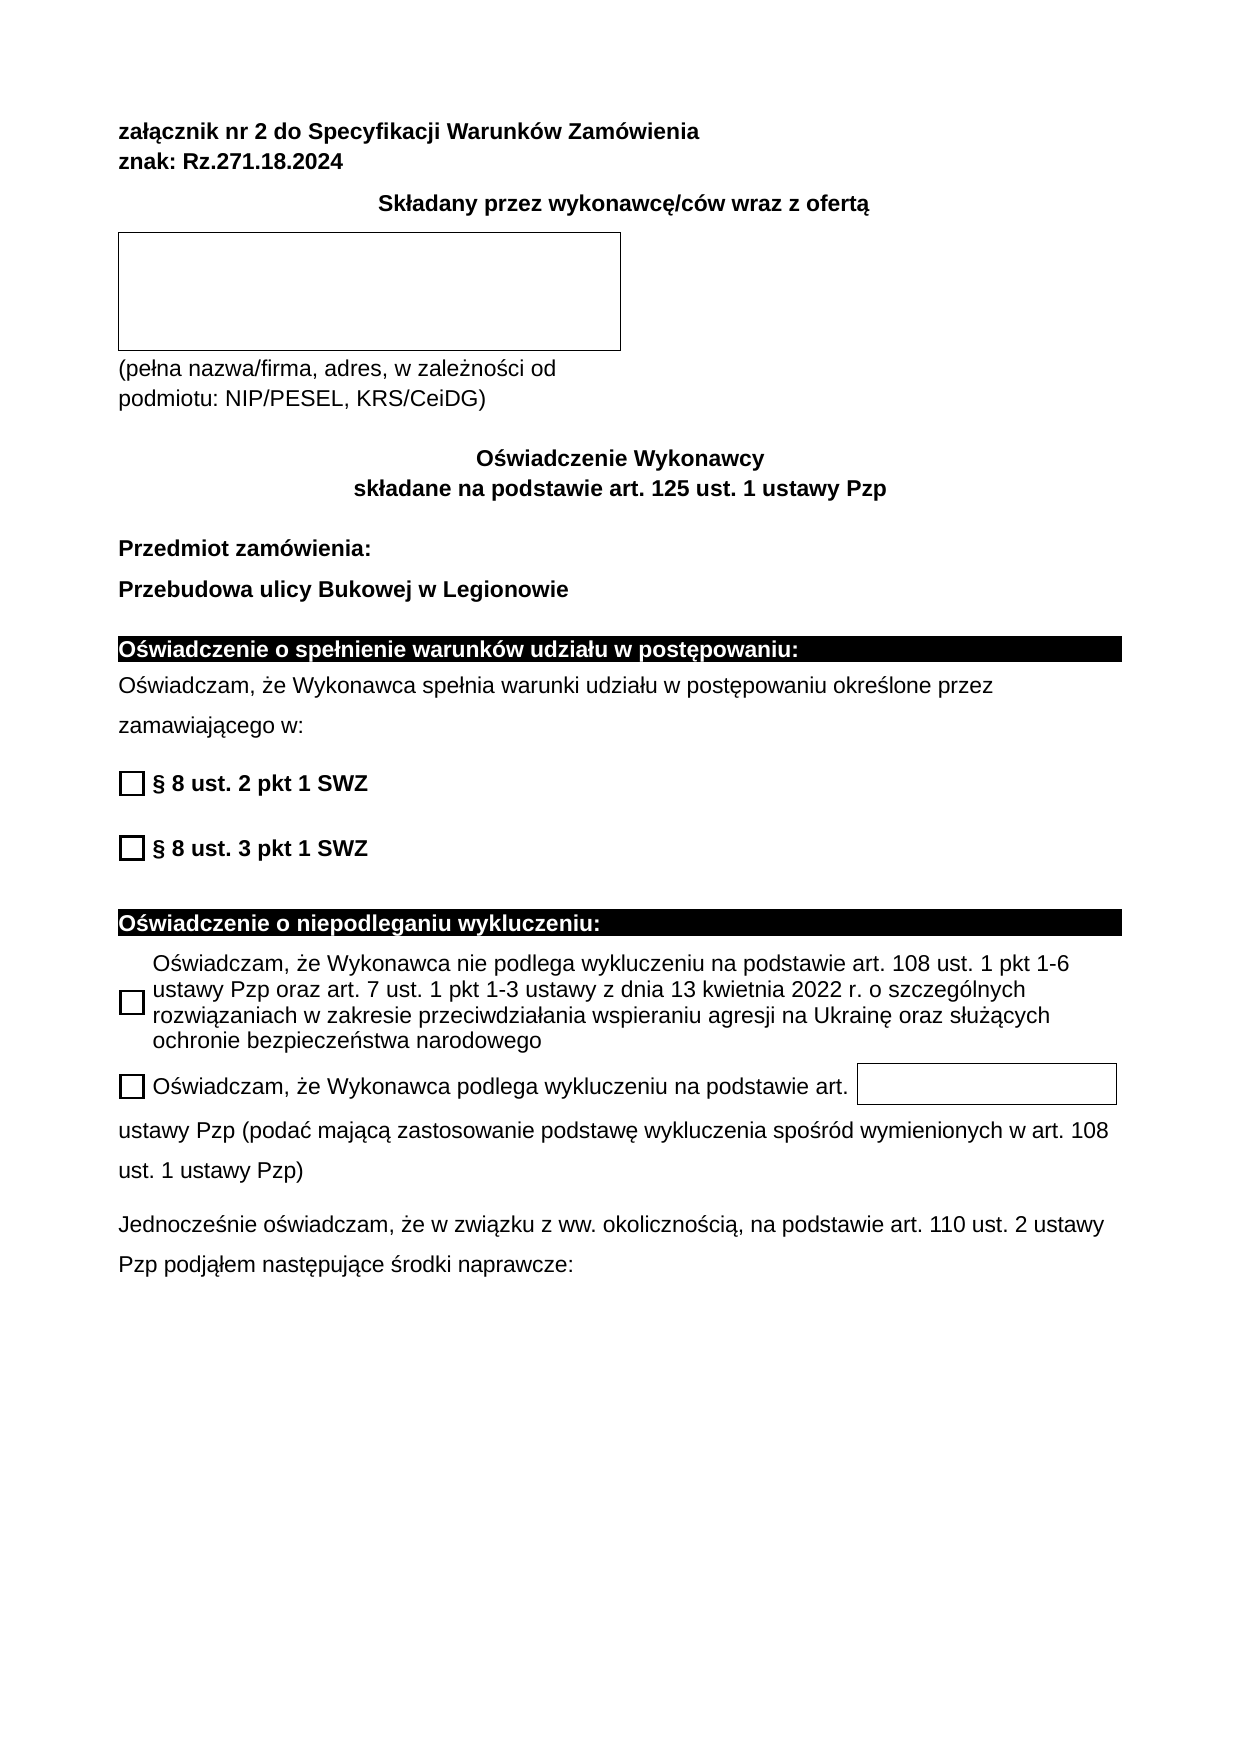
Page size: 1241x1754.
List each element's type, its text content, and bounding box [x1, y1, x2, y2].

text Oświadczam, że Wykonawca spełnia warunki udziału w postępowaniu określone przez zamawiającego w: [118, 672, 1122, 738]
text Oświadczenie o spełnienie warunków udziału w postępowaniu: [118, 636, 1122, 662]
text Przedmiot zamówienia: [118, 534, 1122, 561]
text Przebudowa ulicy Bukowej w Legionowie [118, 576, 1122, 603]
text ustawy Pzp (podać mającą zastosowanie podstawę wykluczenia spośród wymienionych w art. 108 ust. 1 ustawy Pzp) [118, 1063, 1122, 1183]
text znak: Rz.271.18.2024 [118, 148, 1122, 175]
subtitle Oświadczenie Wykonawcy składane na podstawie art. 125 ust. 1 ustawy Pzp [118, 444, 1122, 501]
text Składany przez wykonawcę/ców wraz z ofertą [378, 190, 1122, 217]
text Jednocześnie oświadczam, że w związku z ww. okolicznością, na podstawie art. 110 ust. 2 ustawy Pzp podjąłem następujące środki naprawcze: [118, 1211, 1122, 1277]
subtitle załącznik nr 2 do Specyfikacji Warunków Zamówienia [118, 118, 1122, 144]
text (pełna nazwa/firma, adres, w zależności od podmiotu: NIP/PESEL, KRS/CeiDG) [118, 355, 620, 411]
text Oświadczenie o niepodleganiu wykluczeniu: [118, 909, 1122, 936]
